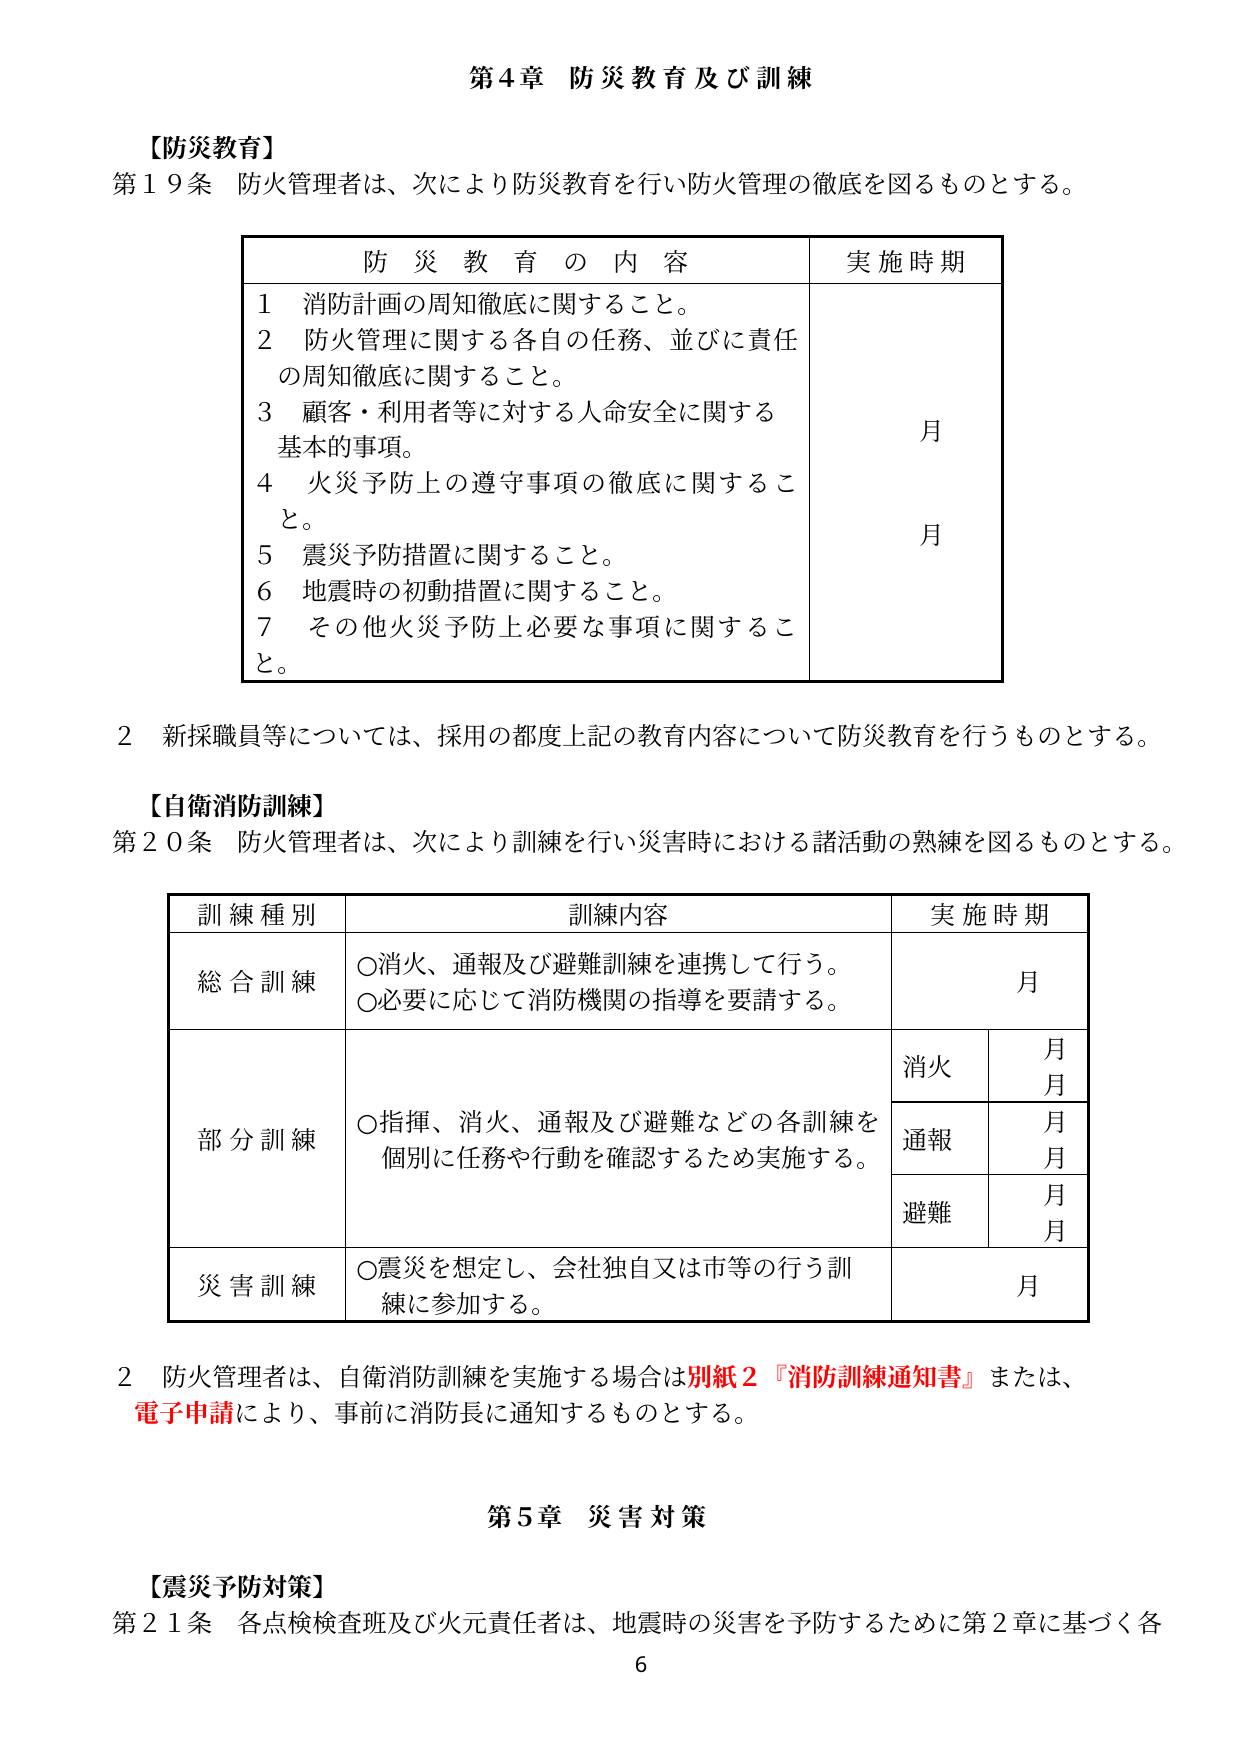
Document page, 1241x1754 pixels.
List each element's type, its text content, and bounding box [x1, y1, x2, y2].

table_cell 月 月 [989, 1175, 1087, 1247]
table_cell 避難 [892, 1175, 988, 1247]
table_cell １ 消防計画の周知徹底に関すること。 ２ 防火管理に関する各自の任務、並びに責任の周知徹底に関すること。 ３ 顧客・利用者等に対する人命安全に関する 基本的事項。 ４ 火災予防上の遵守事項の徹底に関すること。 ５ 震災予防措置に関すること。 ６ 地震時の初動措置に関すること。 ７ その他火災予防上必要な事項に関すること。 [244, 284, 809, 680]
table_header 実 施 時 期 [810, 238, 1001, 283]
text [112, 1603, 1169, 1639]
table_header 実 施 時 期 [892, 896, 1087, 932]
table_cell 月 月 [810, 284, 1001, 680]
text 【自衛消防訓練】 [112, 787, 1169, 823]
table_cell 月 月 [989, 1030, 1087, 1101]
table_cell ○消火、通報及び避難訓練を連携して行う。 ○必要に応じて消防機関の指導を要請する。 [346, 933, 891, 1028]
table_cell 月 月 [989, 1103, 1087, 1174]
table_cell 総 合 訓 練 [170, 933, 345, 1028]
table_cell 消火 [892, 1030, 988, 1101]
text 第２０条 防火管理者は、次により訓練を行い災害時における諸活動の熟練を図るものとする。 [112, 823, 1169, 859]
table_cell 通報 [892, 1103, 988, 1174]
table_cell ○震災を想定し、会社独自又は市等の行う訓 練に参加する。 [346, 1248, 891, 1320]
table_header 訓練内容 [346, 896, 891, 932]
text 第４章 防 災 教 育 及 び 訓 練 [112, 59, 1169, 95]
text 第１９条 防火管理者は、次により防災教育を行い防火管理の徹底を図るものとする。 [112, 165, 1169, 201]
text 第５章 災 害 対 策 [112, 1497, 1169, 1533]
table_cell 災 害 訓 練 [170, 1248, 345, 1320]
table_header 訓 練 種 別 [170, 896, 345, 932]
text ２ 防火管理者は、自衛消防訓練を実施する場合は別紙２『消防訓練通知書』または、 [112, 1357, 1169, 1393]
text 電子申請により、事前に消防長に通知するものとする。 [134, 1393, 1169, 1429]
text ２ 新採職員等については、採用の都度上記の教育内容について防災教育を行うものとする。 [112, 717, 1169, 753]
table_cell ○指揮、消火、通報及び避難などの各訓練を 個別に任務や行動を確認するため実施する。 [346, 1030, 891, 1247]
table_cell 部 分 訓 練 [170, 1030, 345, 1247]
table_cell 月 [892, 933, 1087, 1028]
text 【震災予防対策】 [112, 1567, 1169, 1603]
table_cell 月 [892, 1248, 1087, 1320]
text 【防災教育】 [112, 129, 1169, 165]
table_header 防 災 教 育 の 内 容 [244, 238, 809, 283]
